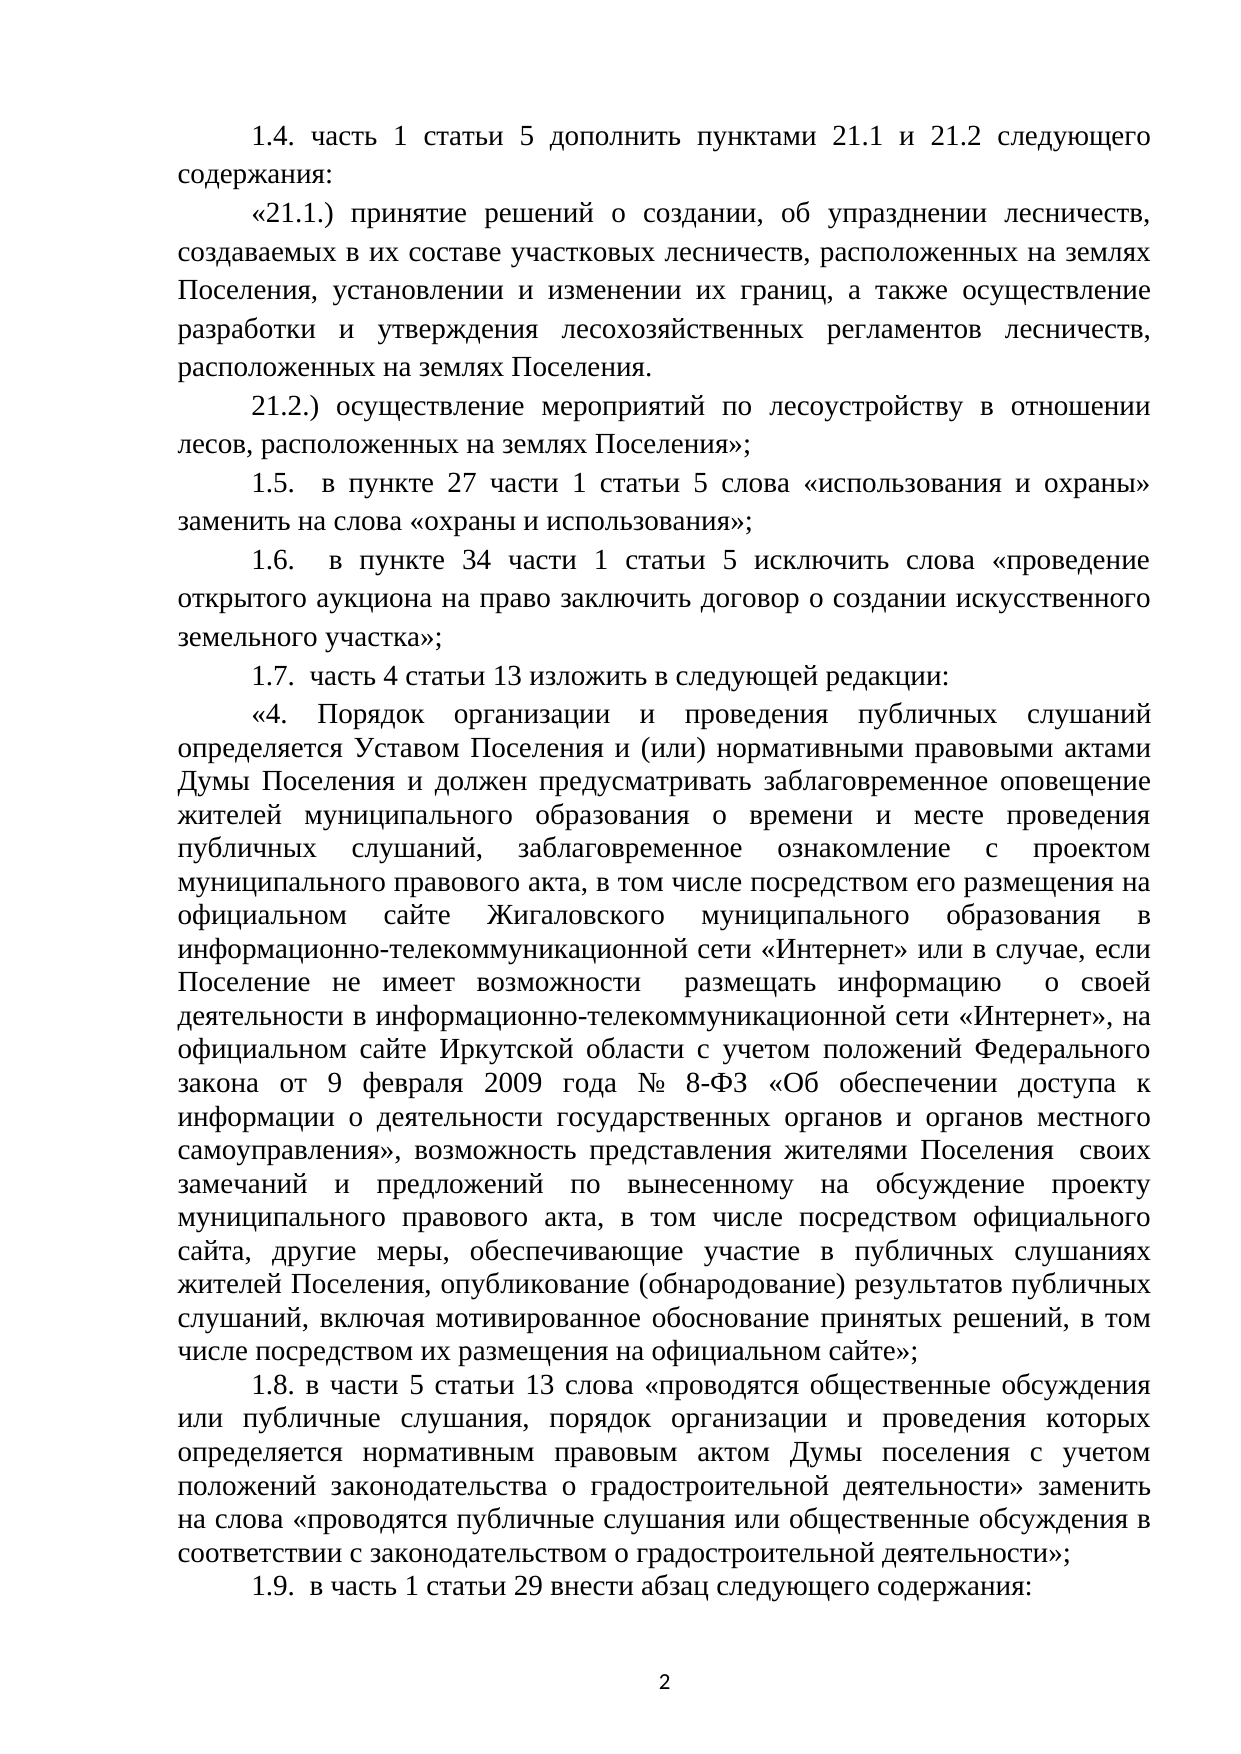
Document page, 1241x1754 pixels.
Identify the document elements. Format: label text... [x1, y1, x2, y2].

text 1.9. в часть 1 статьи 29 внести абзац следующего содержания: [177, 1568, 1152, 1602]
text «21.1.) принятие решений о создании, об упразднении лесничеств, создаваемых в их составе участковых лесничеств, расположенных на землях Поселения, установлении и изменении их границ, а также осуществление разработки и утверждения лесохозяйственных регламентов лесничеств, расположенных на землях Поселения. [177, 195, 1152, 383]
text 1.7. часть 4 статьи 13 изложить в следующей редакции: [177, 658, 1152, 691]
text 1.6. в пункте 34 части 1 статьи 5 исключить слова «проведение открытого аукциона на право заключить договор о создании искусственного земельного участка»; [177, 542, 1152, 653]
text 21.2.) осуществление мероприятий по лесоустройству в отношении лесов, расположенных на землях Поселения»; [177, 388, 1152, 460]
text 1.5. в пункте 27 части 1 статьи 5 слова «использования и охраны» заменить на слова «охраны и использования»; [177, 465, 1152, 537]
text 1.4. часть 1 статьи 5 дополнить пунктами 21.1 и 21.2 следующего содержания: [177, 118, 1152, 190]
text «4. Порядок организации и проведения публичных слушаний определяется Уставом Поселения и (или) нормативными правовыми актами Думы Поселения и должен предусматривать заблаговременное оповещение жителей муниципального образования о времени и месте проведения публичных слушаний, заблаговременное ознакомление с проектом муниципального правового акта, в том числе посредством его размещения на официальном сайте Жигаловского муниципального образования в информационно-телекоммуникационной сети «Интернет» или в случае, если Поселение не имеет возможности размещать информацию о своей деятельности в информационно-телекоммуникационной сети «Интернет», на официальном сайте Иркутской области с учетом положений Федерального закона от 9 февраля 2009 года № 8-ФЗ «Об обеспечении доступа к информации о деятельности государственных органов и органов местного самоуправления», возможность представления жителями Поселения своих замечаний и предложений по вынесенному на обсуждение проекту муниципального правового акта, в том числе посредством официального сайта, другие меры, обеспечивающие участие в публичных слушаниях жителей Поселения, опубликование (обнародование) результатов публичных слушаний, включая мотивированное обоснование принятых решений, в том числе посредством их размещения на официальном сайте»; [177, 696, 1152, 1367]
text 1.8. в части 5 статьи 13 слова «проводятся общественные обсуждения или публичные слушания, порядок организации и проведения которых определяется нормативным правовым актом Думы поселения с учетом положений законодательства о градостроительной деятельности» заменить на слова «проводятся публичные слушания или общественные обсуждения в соответствии с законодательством о градостроительной деятельности»; [177, 1367, 1152, 1568]
